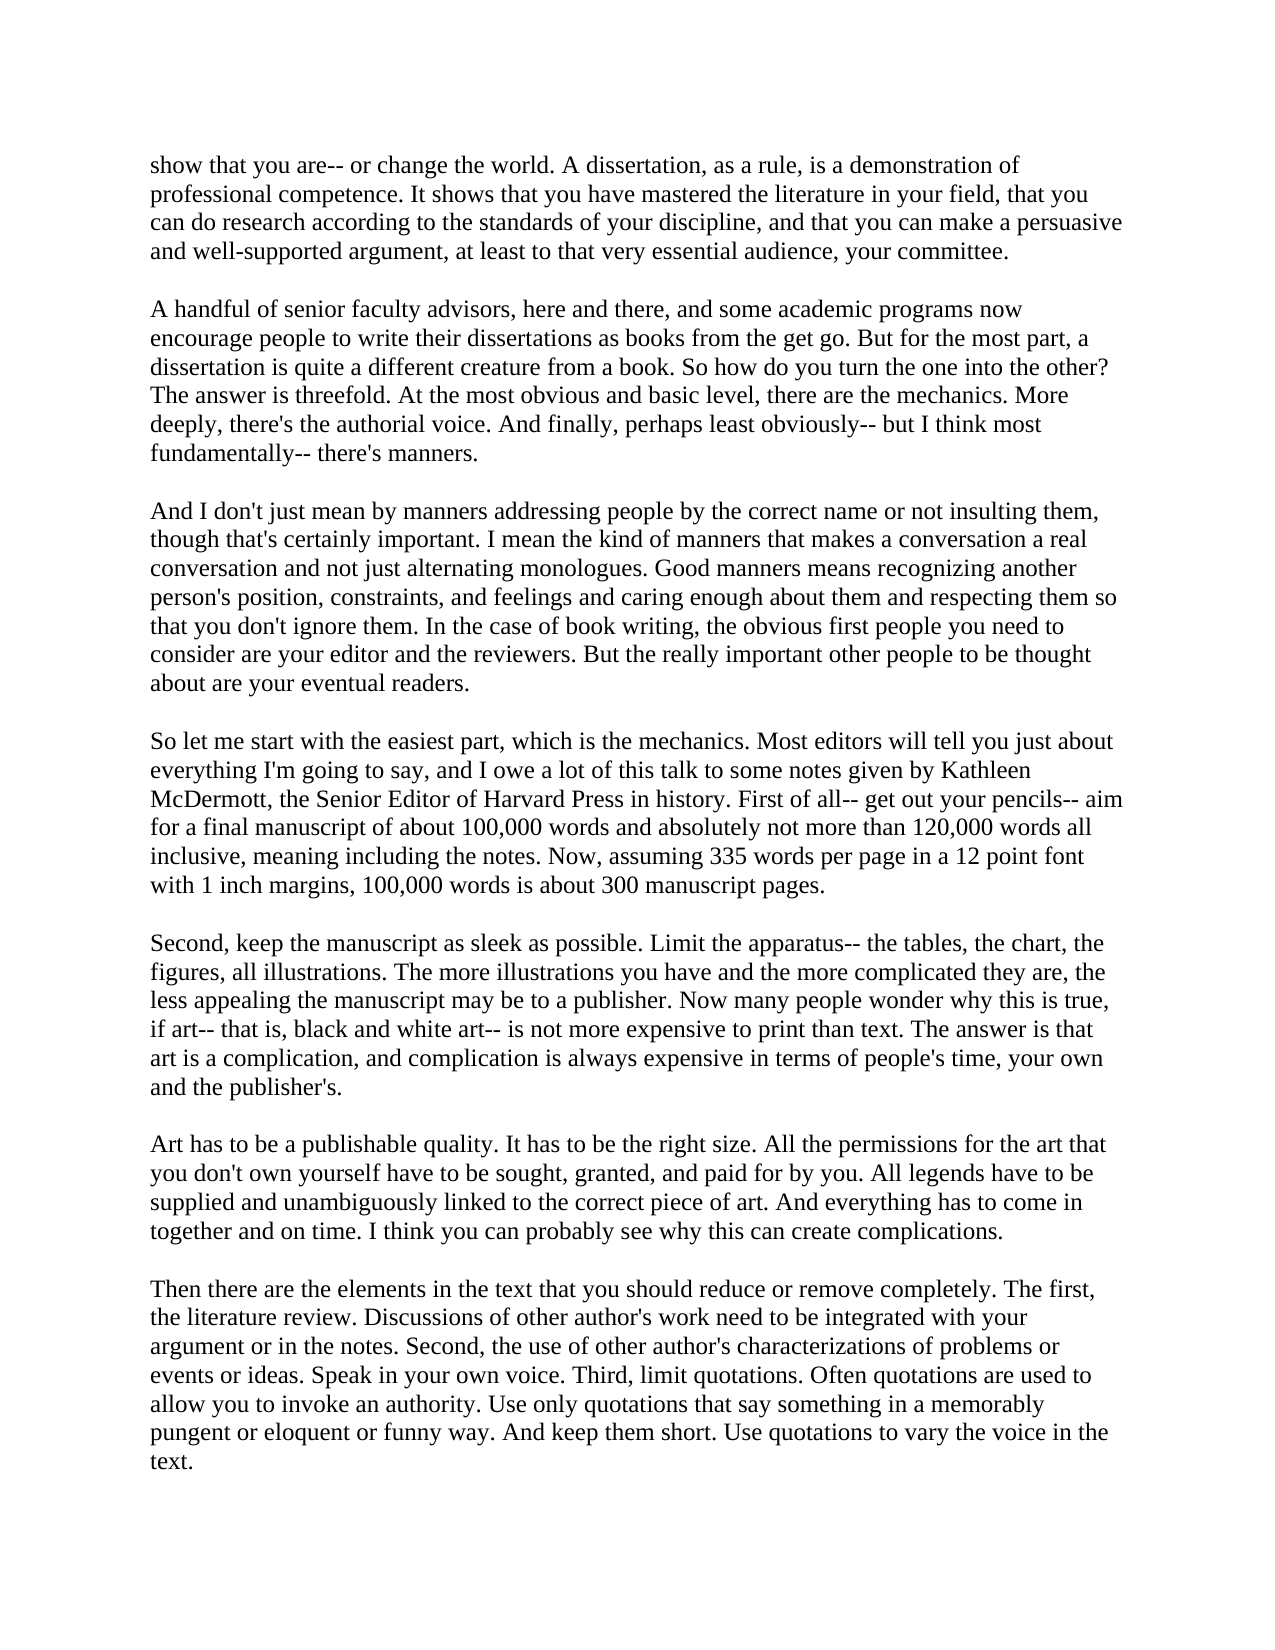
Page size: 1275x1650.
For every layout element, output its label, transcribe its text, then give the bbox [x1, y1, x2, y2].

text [150, 150, 1125, 265]
text Then there are the elements in the text that you should reduce or remove completely. The first, the literature review. Discussions of other author's work need to be integrated with your argument or in the notes. Second, the use of other author's characterizations of problems or events or ideas. Speak in your own voice. Third, limit quotations. Often quotations are used to allow you to invoke an authority. Use only quotations that say something in a memorably pungent or eloquent or funny way. And keep them short. Use quotations to vary the voice in the text. [150, 1274, 1125, 1475]
text So let me start with the easiest part, which is the mechanics. Most editors will tell you just about everything I'm going to say, and I owe a lot of this talk to some notes given by Kathleen McDermott, the Senior Editor of Harvard Press in history. First of all-- get out your pencils-- aim for a final manuscript of about 100,000 words and absolutely not more than 120,000 words all inclusive, meaning including the notes. Now, assuming 335 words per page in a 12 point font with 1 inch margins, 100,000 words is about 300 manuscript pages. [150, 726, 1125, 899]
text And I don't just mean by manners addressing people by the correct name or not insulting them, though that's certainly important. I mean the kind of manners that makes a conversation a real conversation and not just alternating monologues. Good manners means recognizing another person's position, constraints, and feelings and caring enough about them and respecting them so that you don't ignore them. In the case of book writing, the obvious first people you need to consider are your editor and the reviewers. But the really important other people to be thought about are your eventual readers. [150, 496, 1125, 697]
text Second, keep the manuscript as sleek as possible. Limit the apparatus-- the tables, the chart, the figures, all illustrations. The more illustrations you have and the more complicated they are, the less appealing the manuscript may be to a publisher. Now many people wonder why this is true, if art-- that is, black and white art-- is not more expensive to print than text. The answer is that art is a complication, and complication is always expensive in terms of people's time, your own and the publisher's. [150, 928, 1125, 1100]
text A handful of senior faculty advisors, here and there, and some academic programs now encourage people to write their dissertations as books from the get go. But for the most part, a dissertation is quite a different creature from a book. So how do you turn the one into the other? The answer is threefold. At the most obvious and basic level, there are the mechanics. More deeply, there's the authorial voice. And finally, perhaps least obviously-- but I think most fundamentally-- there's manners. [150, 294, 1125, 467]
text Art has to be a publishable quality. It has to be the right size. All the permissions for the art that you don't own yourself have to be sought, granted, and paid for by you. All legends have to be supplied and unambiguously linked to the correct piece of art. And everything has to come in together and on time. I think you can probably see why this can create complications. [150, 1129, 1125, 1244]
